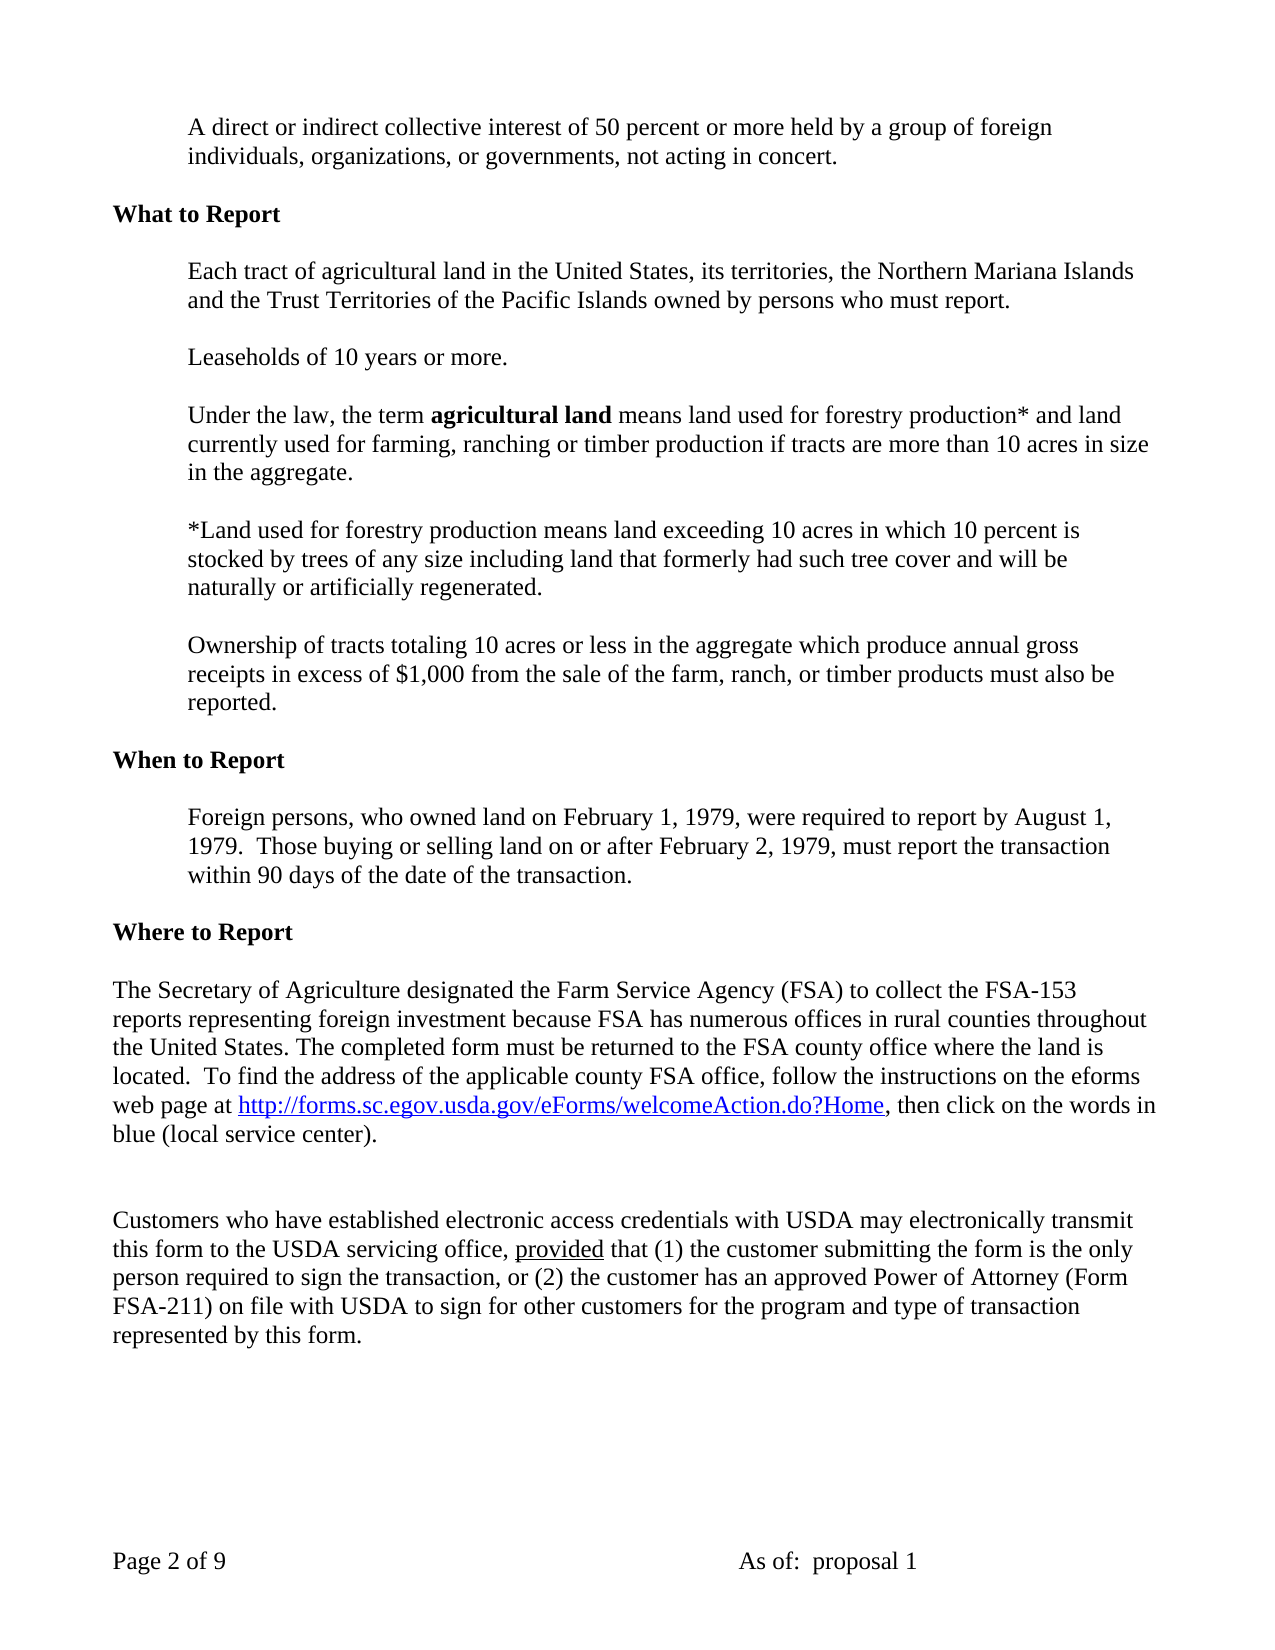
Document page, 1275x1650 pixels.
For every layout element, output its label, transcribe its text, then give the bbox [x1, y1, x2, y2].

text When to Report [112, 745, 1162, 774]
text A direct or indirect collective interest of 50 percent or more held by a group of foreign individuals, organizations, or governments, not acting in concert. [112, 112, 1162, 170]
text What to Report [112, 199, 1162, 227]
text The Secretary of Agriculture designated the Farm Service Agency (FSA) to collect the FSA-153 reports representing foreign investment because FSA has numerous offices in rural counties throughout the . The completed form must be returned to the FSA county office where the land is located. To find the address of the applicable county FSA office, follow the instructions on the eforms web page at http://forms.sc.egov.usda.gov/eForms/welcomeAction.do?Home, then click on the words in blue (local service center). [112, 975, 1162, 1147]
text Each tract of agricultural land in the , its territories, the [150, 256, 1162, 285]
text Where to Report [112, 917, 1162, 946]
text *Land used for forestry production means land exceeding 10 acres in which 10 percent is stocked by trees of any size including land that formerly had such tree cover and will be naturally or artificially regenerated. [112, 515, 1162, 601]
text Foreign persons, who owned land on February 1, 1979, were required to report by August 1, 1979. Those buying or selling land on or after February 2, 1979, must report the transaction within 90 days of the date of the transaction. [187, 802, 1162, 889]
text Ownership of tracts totaling 10 acres or less in the aggregate which produce annual gross receipts in excess of $1,000 from the sale of the farm, ranch, or timber products must also be reported. [187, 630, 1162, 716]
text Customers who have established electronic access credentials with USDA may electronically transmit this form to the USDA servicing office, provided that (1) the customer submitting the form is the only person required to sign the transaction, or (2) the customer has an approved Power of Attorney (Form FSA-211) on file with USDA to sign for other customers for the program and type of transaction represented by this form. [112, 1205, 1162, 1349]
text Leaseholds of 10 years or more. [112, 342, 1162, 371]
text Under the law, the term agricultural land means land used for forestry production* and land currently used for farming, ranching or timber production if tracts are more than 10 acres in size in the aggregate. [187, 400, 1162, 486]
text and the of the owned by persons who must report. [150, 285, 1162, 314]
